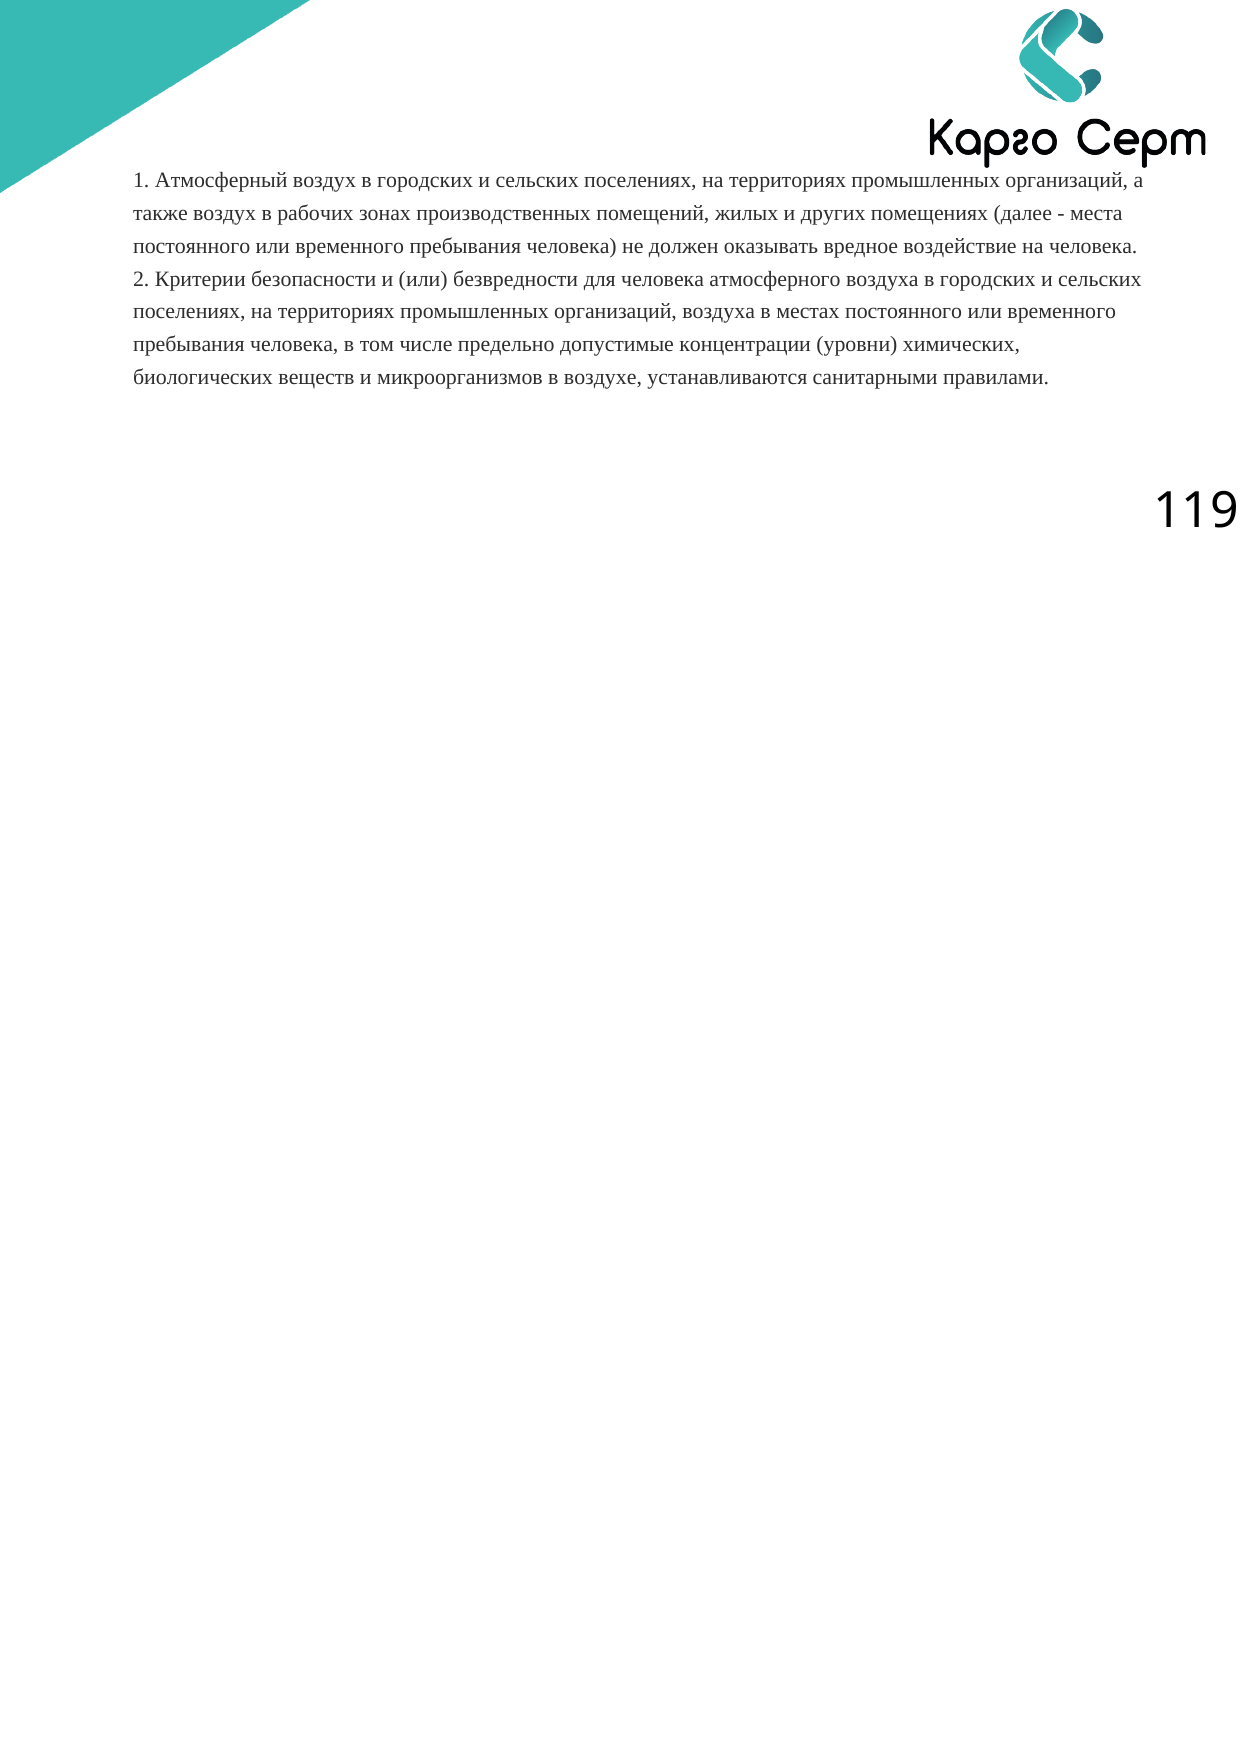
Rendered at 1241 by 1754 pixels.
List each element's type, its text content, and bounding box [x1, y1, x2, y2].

picture [0, 0, 311, 195]
text 2. Критерии безопасности и (или) безвредности для человека атмосферного воздуха в городских и сельских поселениях, на территориях промышленных организаций, воздуха в местах постоянного или временного пребывания человека, в том числе предельно допустимые концентрации (уровни) химических, биологических веществ и микроорганизмов в воздухе, устанавливаются санитарными правилами. [133, 258, 1152, 389]
picture [929, 9, 1206, 168]
text 1. Атмосферный воздух в городских и сельских поселениях, на территориях промышленных организаций, а также воздух в рабочих зонах производственных помещений, жилых и других помещениях (далее - места постоянного или временного пребывания человека) не должен оказывать вредное воздействие на человека. [133, 118, 1152, 258]
